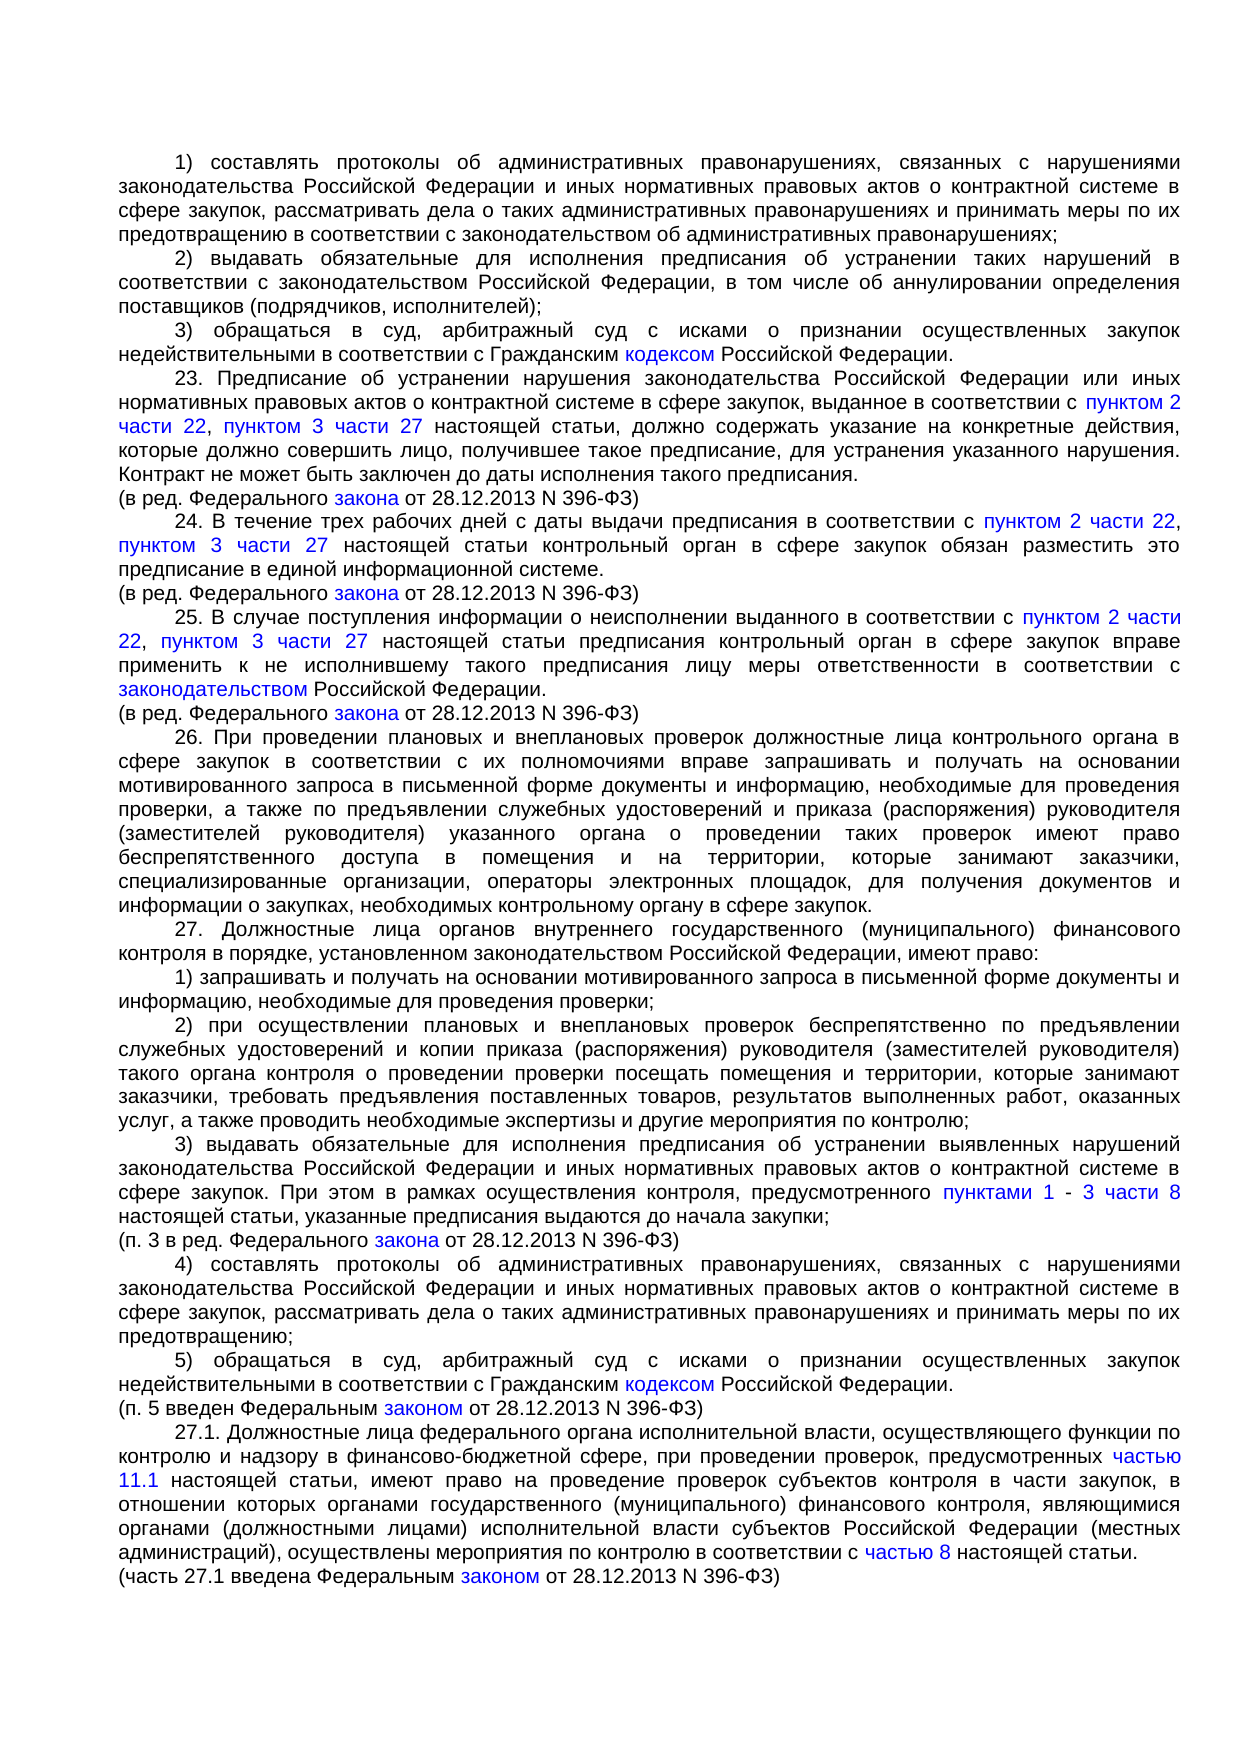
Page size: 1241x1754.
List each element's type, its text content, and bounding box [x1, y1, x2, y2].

text 2) выдавать обязательные для исполнения предписания об устранении таких нарушений в соответствии с законодательством Российской Федерации, в том числе об аннулировании определения поставщиков (подрядчиков, исполнителей); [118, 246, 1181, 318]
text 2) при осуществлении плановых и внеплановых проверок беспрепятственно по предъявлении служебных удостоверений и копии приказа (распоряжения) руководителя (заместителей руководителя) такого органа контроля о проведении проверки посещать помещения и территории, которые занимают заказчики, требовать предъявления поставленных товаров, результатов выполненных работ, оказанных услуг, а также проводить необходимые экспертизы и другие мероприятия по контролю; [118, 1012, 1181, 1132]
text (п. 5 введен Федеральным законом от 28.12.2013 N 396-ФЗ) [118, 1396, 1181, 1420]
text 4) составлять протоколы об административных правонарушениях, связанных с нарушениями законодательства Российской Федерации и иных нормативных правовых актов о контрактной системе в сфере закупок, рассматривать дела о таких административных правонарушениях и принимать меры по их предотвращению; [118, 1252, 1181, 1348]
text 24. В течение трех рабочих дней с даты выдачи предписания в соответствии с пунктом 2 части 22, пунктом 3 части 27 настоящей статьи контрольный орган в сфере закупок обязан разместить это предписание в единой информационной системе. [118, 509, 1181, 581]
text (в ред. Федерального закона от 28.12.2013 N 396-ФЗ) [118, 485, 1181, 509]
text 3) обращаться в суд, арбитражный суд с исками о признании осуществленных закупок недействительными в соответствии с Гражданским кодексом Российской Федерации. [118, 318, 1181, 366]
text 26. При проведении плановых и внеплановых проверок должностные лица контрольного органа в сфере закупок в соответствии с их полномочиями вправе запрашивать и получать на основании мотивированного запроса в письменной форме документы и информацию, необходимые для проведения проверки, а также по предъявлении служебных удостоверений и приказа (распоряжения) руководителя (заместителей руководителя) указанного органа о проведении таких проверок имеют право беспрепятственного доступа в помещения и на территории, которые занимают заказчики, специализированные организации, операторы электронных площадок, для получения документов и информации о закупках, необходимых контрольному органу в сфере закупок. [118, 725, 1181, 917]
text 27.1. Должностные лица федерального органа исполнительной власти, осуществляющего функции по контролю и надзору в финансово-бюджетной сфере, при проведении проверок, предусмотренных частью 11.1 настоящей статьи, имеют право на проведение проверок субъектов контроля в части закупок, в отношении которых органами государственного (муниципального) финансового контроля, являющимися органами (должностными лицами) исполнительной власти субъектов Российской Федерации (местных администраций), осуществлены мероприятия по контролю в соответствии с частью 8 настоящей статьи. [118, 1420, 1181, 1563]
text (часть 27.1 введена Федеральным законом от 28.12.2013 N 396-ФЗ) [118, 1563, 1181, 1587]
text 23. Предписание об устранении нарушения законодательства Российской Федерации или иных нормативных правовых актов о контрактной системе в сфере закупок, выданное в соответствии с пунктом 2 части 22, пунктом 3 части 27 настоящей статьи, должно содержать указание на конкретные действия, которые должно совершить лицо, получившее такое предписание, для устранения указанного нарушения. Контракт не может быть заключен до даты исполнения такого предписания. [118, 366, 1181, 485]
text 1) запрашивать и получать на основании мотивированного запроса в письменной форме документы и информацию, необходимые для проведения проверки; [118, 964, 1181, 1012]
text 1) составлять протоколы об административных правонарушениях, связанных с нарушениями законодательства Российской Федерации и иных нормативных правовых актов о контрактной системе в сфере закупок, рассматривать дела о таких административных правонарушениях и принимать меры по их предотвращению в соответствии с законодательством об административных правонарушениях; [118, 150, 1181, 246]
text 27. Должностные лица органов внутреннего государственного (муниципального) финансового контроля в порядке, установленном законодательством Российской Федерации, имеют право: [118, 917, 1181, 964]
text 25. В случае поступления информации о неисполнении выданного в соответствии с пунктом 2 части 22, пунктом 3 части 27 настоящей статьи предписания контрольный орган в сфере закупок вправе применить к не исполнившему такого предписания лицу меры ответственности в соответствии с законодательством Российской Федерации. [118, 605, 1181, 701]
text (п. 3 в ред. Федерального закона от 28.12.2013 N 396-ФЗ) [118, 1228, 1181, 1252]
text (в ред. Федерального закона от 28.12.2013 N 396-ФЗ) [118, 581, 1181, 605]
text 3) выдавать обязательные для исполнения предписания об устранении выявленных нарушений законодательства Российской Федерации и иных нормативных правовых актов о контрактной системе в сфере закупок. При этом в рамках осуществления контроля, предусмотренного пунктами 1 - 3 части 8 настоящей статьи, указанные предписания выдаются до начала закупки; [118, 1132, 1181, 1228]
text (в ред. Федерального закона от 28.12.2013 N 396-ФЗ) [118, 701, 1181, 725]
text 5) обращаться в суд, арбитражный суд с исками о признании осуществленных закупок недействительными в соответствии с Гражданским кодексом Российской Федерации. [118, 1348, 1181, 1396]
